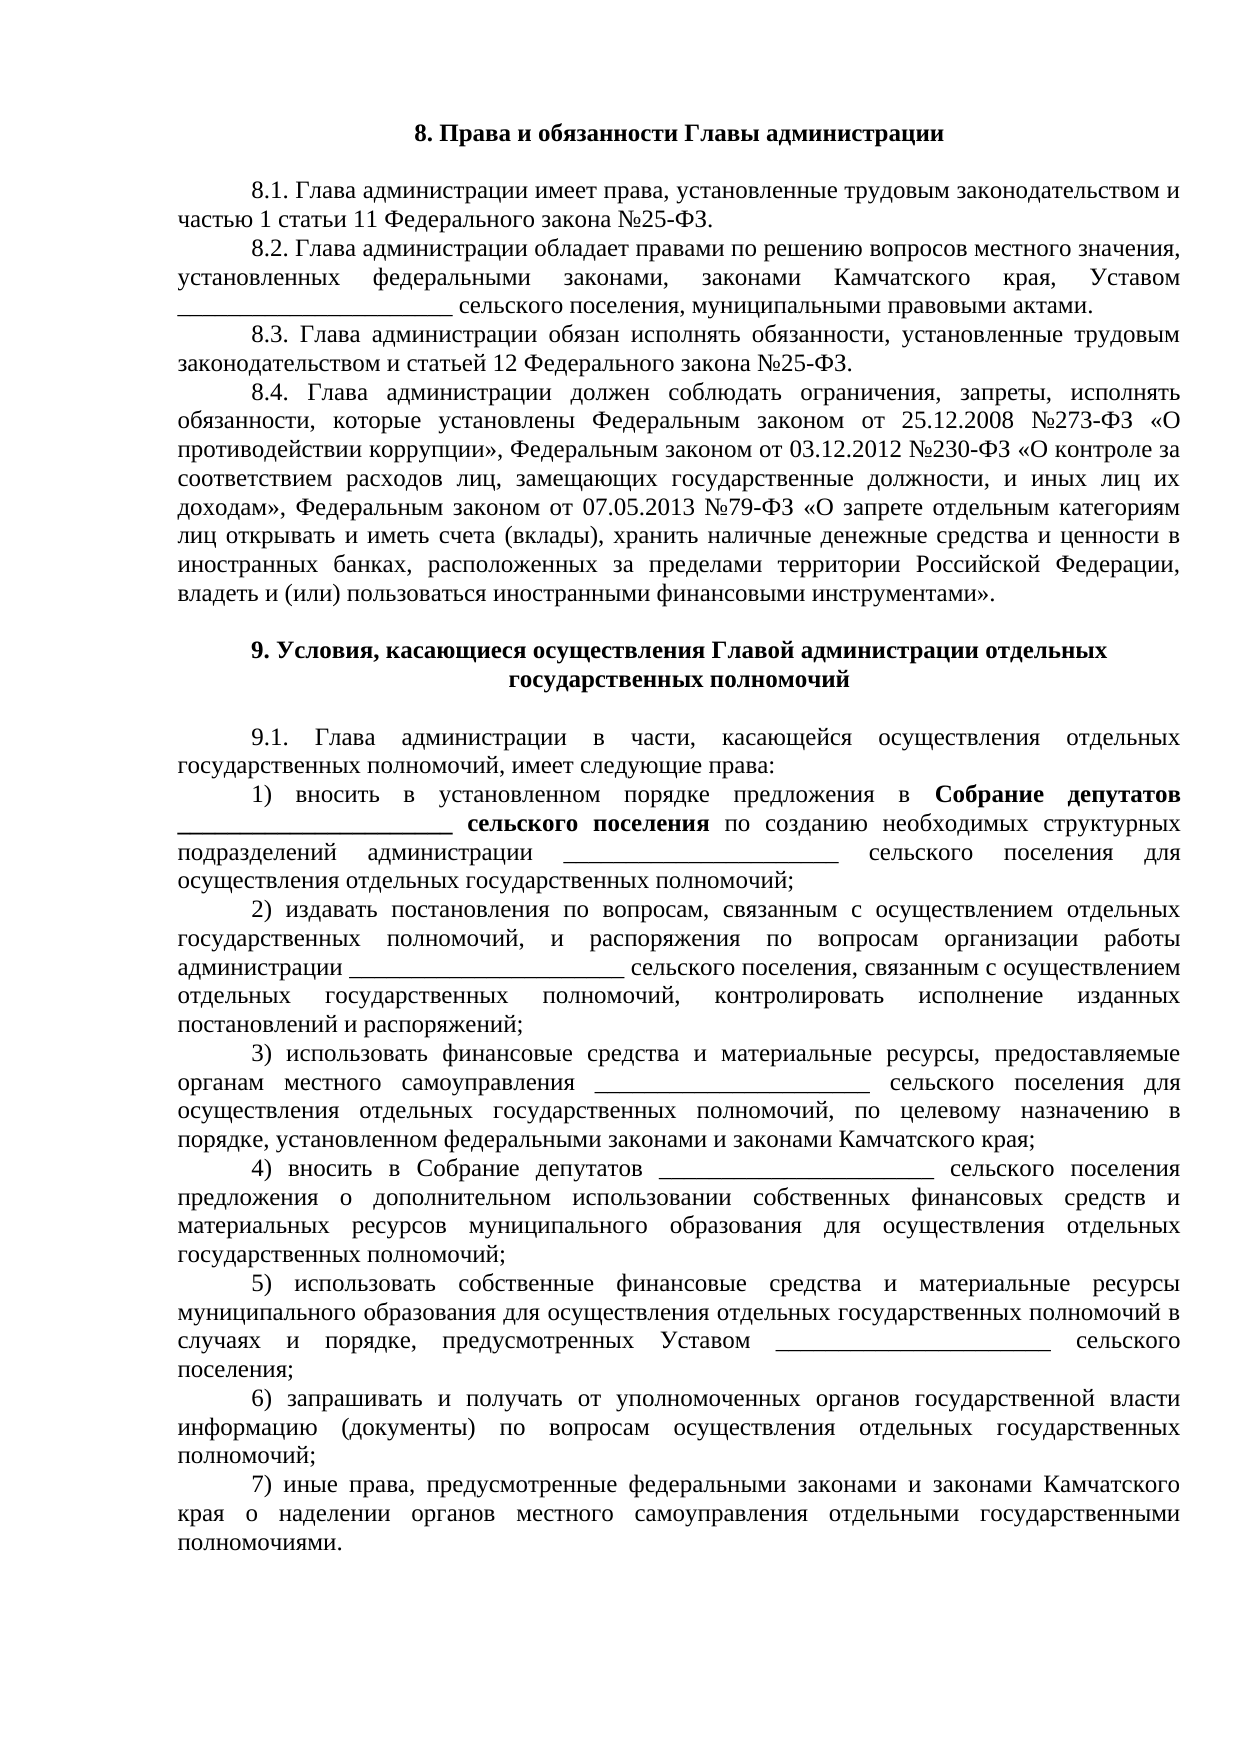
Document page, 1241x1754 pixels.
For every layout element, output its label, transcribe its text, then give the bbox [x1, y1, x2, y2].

text 6) запрашивать и получать от уполномоченных органов государственной власти информацию (документы) по вопросам осуществления отдельных государственных полномочий; [177, 1383, 1181, 1469]
text 8.4. Глава администрации должен соблюдать ограничения, запреты, исполнять обязанности, которые установлены Федеральным законом от 25.12.2008 №273-ФЗ «О противодействии коррупции», Федеральным законом от 03.12.2012 №230-ФЗ «О контроле за соответствием расходов лиц, замещающих государственные должности, и иных лиц их доходам», Федеральным законом от 07.05.2013 №79-ФЗ «О запрете отдельным категориям лиц открывать и иметь счета (вклады), хранить наличные денежные средства и ценности в иностранных банках, расположенных за пределами территории Российской Федерации, владеть и (или) пользоваться иностранными финансовыми инструментами». [177, 377, 1181, 607]
text 8.1. Глава администрации имеет права, установленные трудовым законодательством и частью 1 статьи 11 Федерального закона №25-ФЗ. [177, 176, 1181, 233]
text 8.3. Глава администрации обязан исполнять обязанности, установленные трудовым законодательством и статьей 12 Федерального закона №25-ФЗ. [177, 319, 1181, 377]
text 3) использовать финансовые средства и материальные ресурсы, предоставляемые органам местного самоуправления ______________________ сельского поселения для осуществления отдельных государственных полномочий, по целевому назначению в порядке, установленном федеральными законами и законами Камчатского края; [177, 1038, 1181, 1153]
text 7) иные права, предусмотренные федеральными законами и законами Камчатского края о наделении органов местного самоуправления отдельными государственными полномочиями. [177, 1469, 1181, 1556]
text 9. Условия, касающиеся осуществления Главой администрации отдельных государственных полномочий [177, 636, 1181, 693]
text 1) вносить в установленном порядке предложения в Собрание депутатов ______________________ сельского поселения по созданию необходимых структурных подразделений администрации ______________________ сельского поселения для осуществления отдельных государственных полномочий; [177, 779, 1181, 894]
text 5) использовать собственные финансовые средства и материальные ресурсы муниципального образования для осуществления отдельных государственных полномочий в случаях и порядке, предусмотренных Уставом ______________________ сельского поселения; [177, 1268, 1181, 1383]
text 8. Права и обязанности Главы администрации [177, 118, 1181, 147]
text 8.2. Глава администрации обладает правами по решению вопросов местного значения, установленных федеральными законами, законами Камчатского края, Уставом ______________________ сельского поселения, муниципальными правовыми актами. [177, 233, 1181, 319]
text 4) вносить в Собрание депутатов ______________________ сельского поселения предложения о дополнительном использовании собственных финансовых средств и материальных ресурсов муниципального образования для осуществления отдельных государственных полномочий; [177, 1153, 1181, 1268]
text 2) издавать постановления по вопросам, связанным с осуществлением отдельных государственных полномочий, и распоряжения по вопросам организации работы администрации ______________________ сельского поселения, связанным с осуществлением отдельных государственных полномочий, контролировать исполнение изданных постановлений и распоряжений; [177, 894, 1181, 1038]
text 9.1. Глава администрации в части, касающейся осуществления отдельных государственных полномочий, имеет следующие права: [177, 722, 1181, 779]
